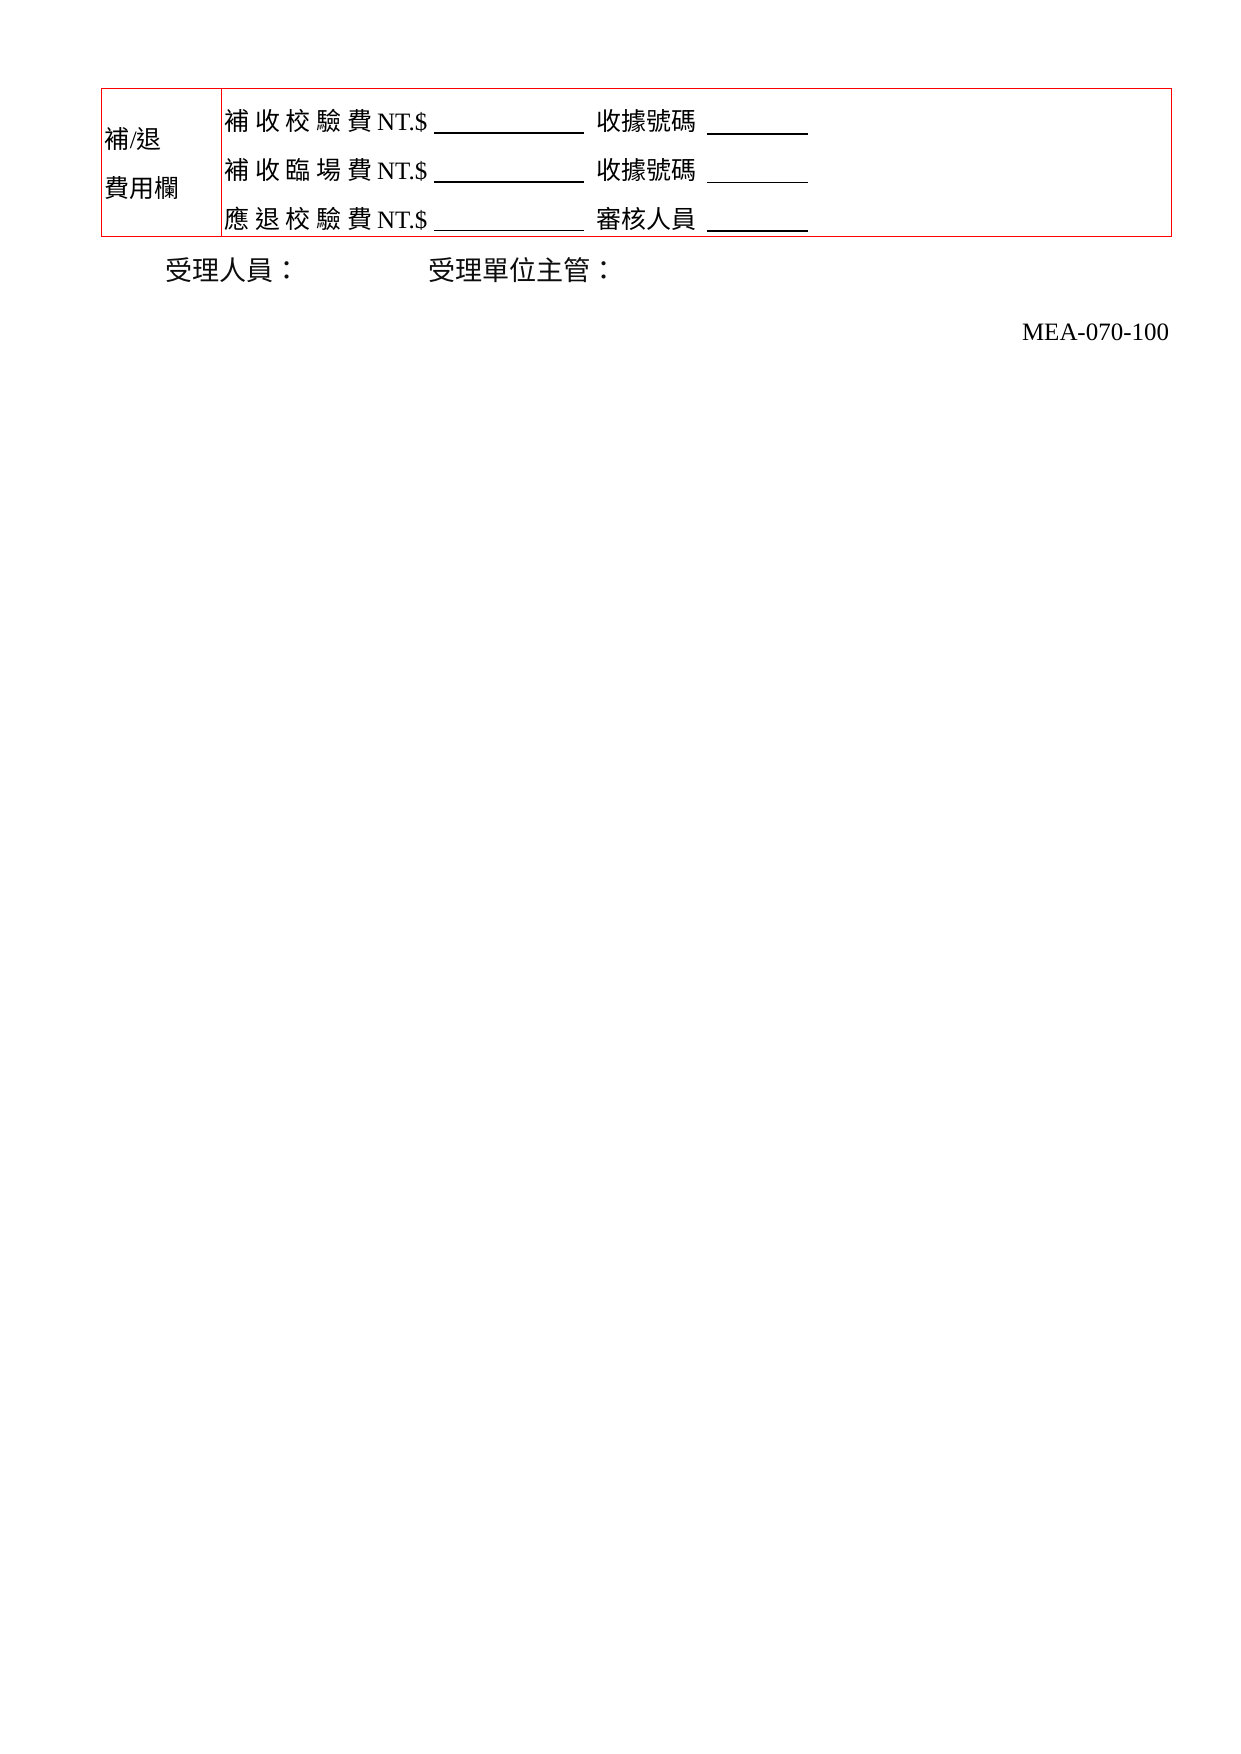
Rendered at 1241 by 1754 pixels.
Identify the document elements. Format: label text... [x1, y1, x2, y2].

text 受理人員： 受理單位主管： [131, 249, 1125, 288]
table_header 補/退 費用欄 [102, 89, 221, 236]
table_header 補 收 校 驗 費NT.$ 收據號碼 補 收 臨 場 費NT.$ 收據號碼 應 退 校 驗 費NT.$ 審核人員 [222, 89, 1171, 236]
